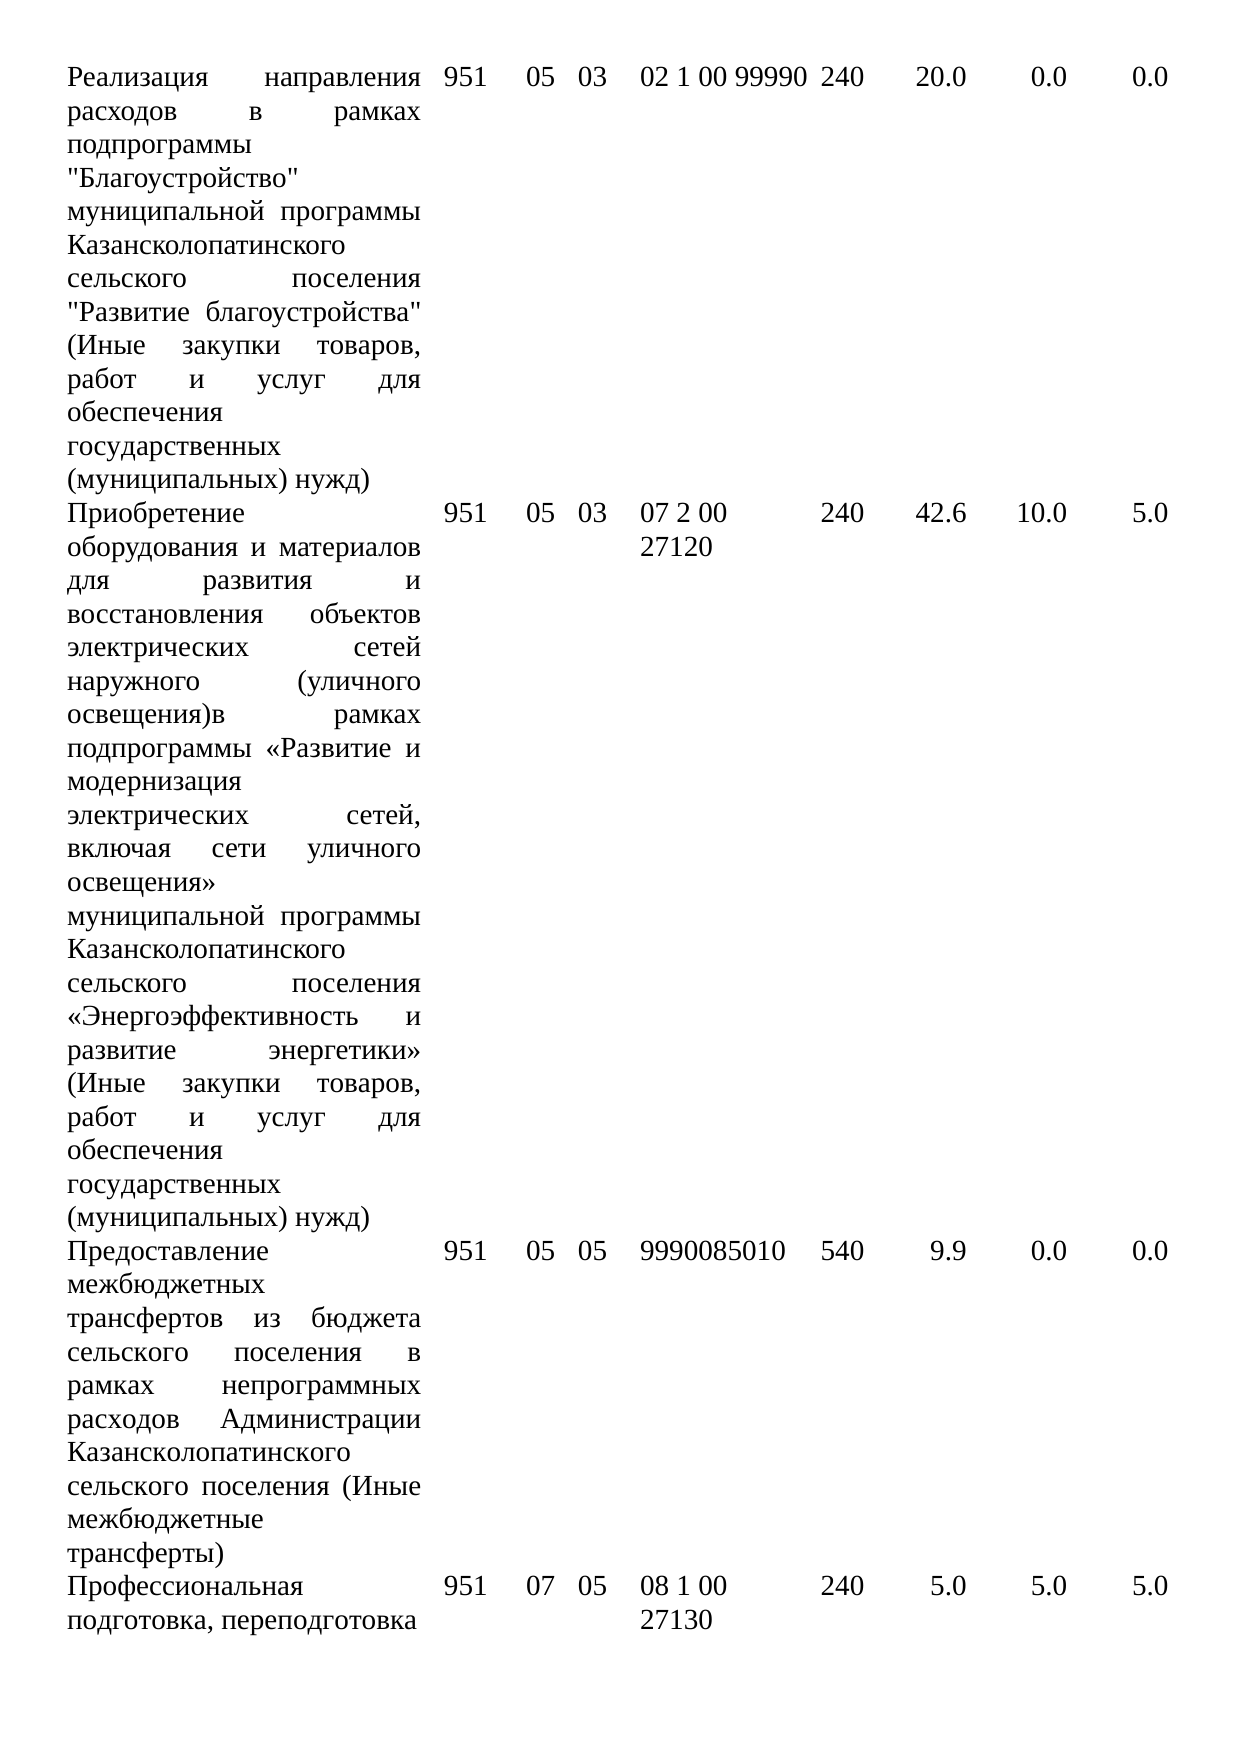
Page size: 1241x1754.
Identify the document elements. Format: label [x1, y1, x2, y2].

table_cell [44, 59, 1207, 1651]
